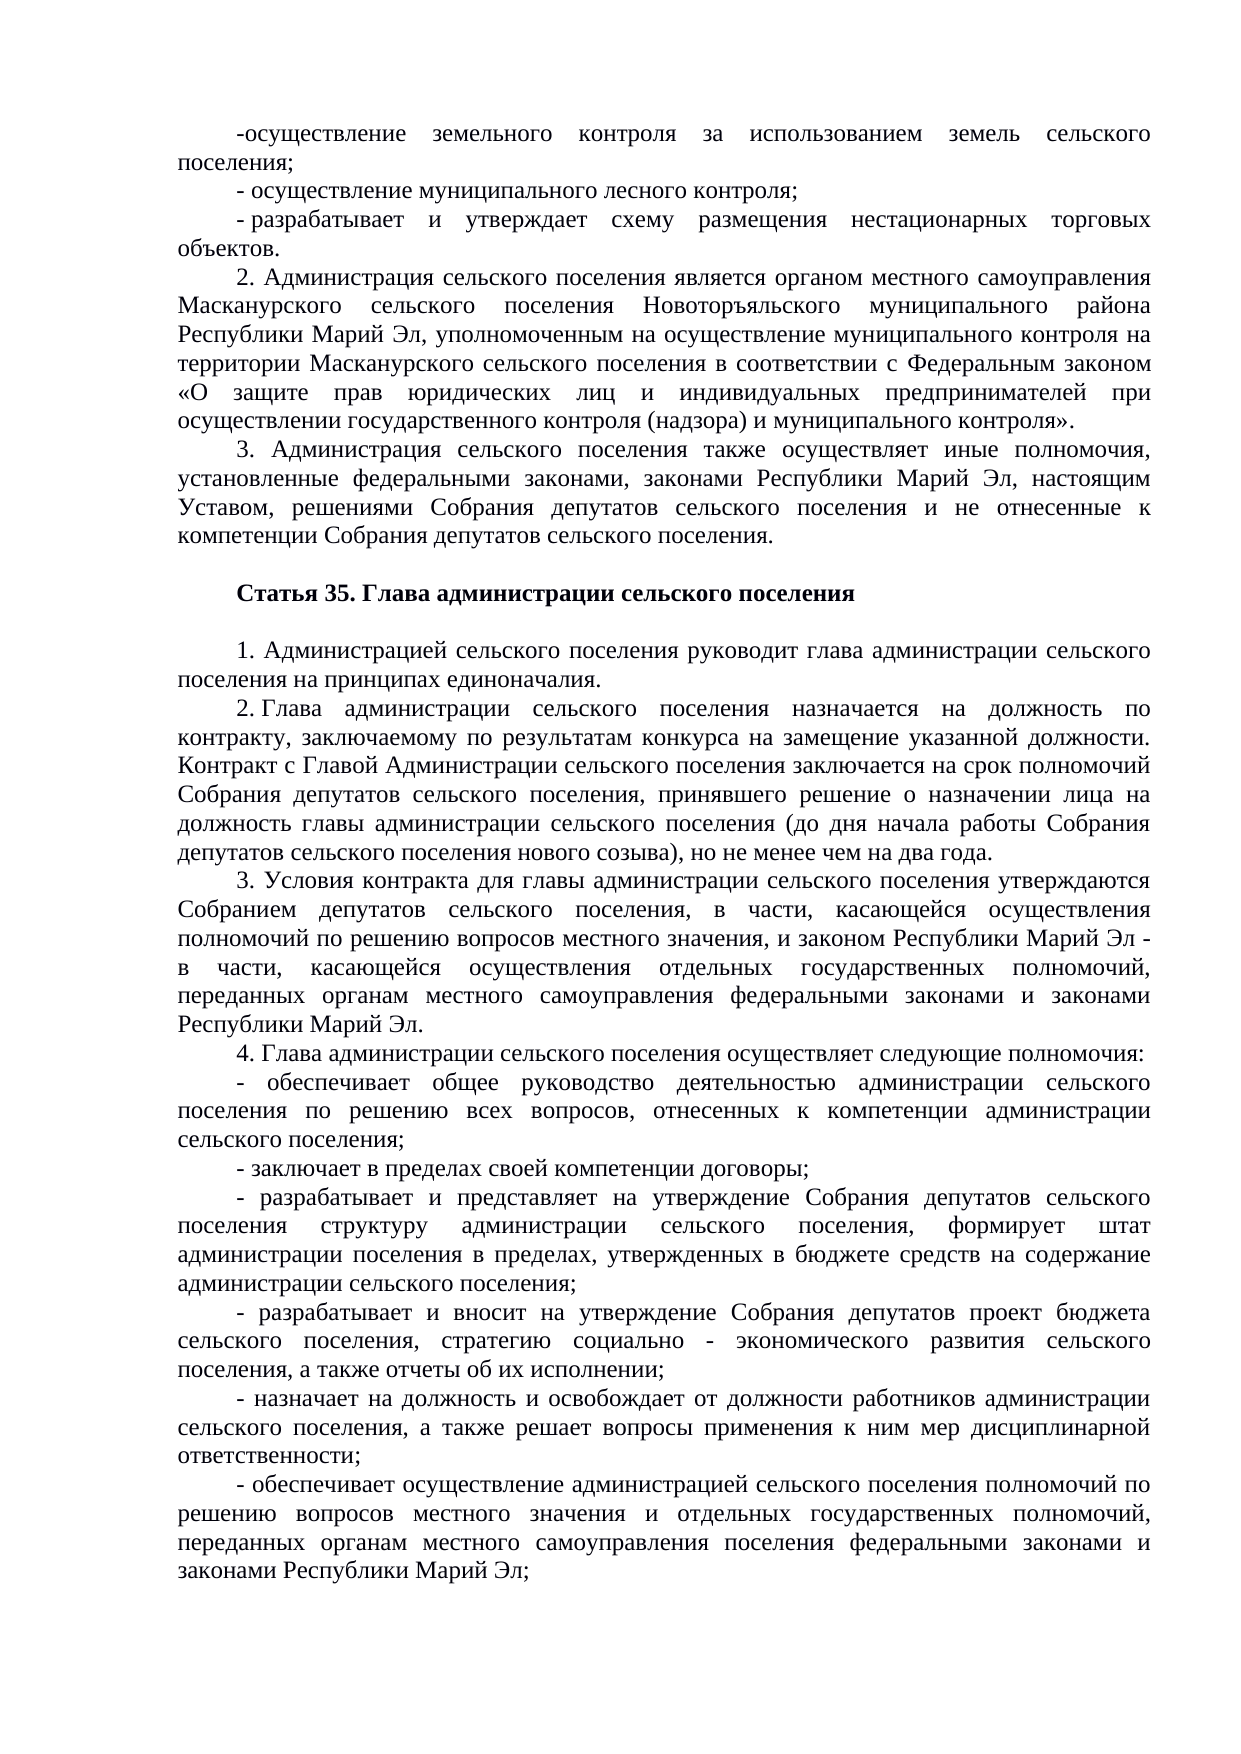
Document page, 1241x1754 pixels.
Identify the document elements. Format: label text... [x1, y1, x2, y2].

text 3. Условия контракта для главы администрации сельского поселения утверждаются Собранием депутатов сельского поселения, в части, касающейся осуществления полномочий по решению вопросов местного значения, и законом Республики Марий Эл - в части, касающейся осуществления отдельных государственных полномочий, переданных органам местного самоуправления федеральными законами и законами Республики Марий Эл. [177, 866, 1152, 1038]
text - заключает в пределах своей компетенции договоры; [177, 1153, 1152, 1182]
text 2. Глава администрации сельского поселения назначается на должность по контракту, заключаемому по результатам конкурса на замещение указанной должности. Контракт с Главой Администрации сельского поселения заключается на срок полномочий Собрания депутатов сельского поселения, принявшего решение о назначении лица на должность главы администрации сельского поселения (до дня начала работы Собрания депутатов сельского поселения нового созыва), но не менее чем на два года. [177, 693, 1152, 866]
text - обеспечивает общее руководство деятельностью администрации сельского поселения по решению всех вопросов, отнесенных к компетенции администрации сельского поселения; [177, 1067, 1152, 1153]
text - разрабатывает и представляет на утверждение Собрания депутатов сельского поселения структуру администрации сельского поселения, формирует штат администрации поселения в пределах, утвержденных в бюджете средств на содержание администрации сельского поселения; [177, 1182, 1152, 1297]
list Статья 35. Глава администрации сельского поселения [177, 578, 1152, 607]
text - назначает на должность и освобождает от должности работников администрации сельского поселения, а также решает вопросы применения к ним мер дисциплинарной ответственности; [177, 1383, 1152, 1469]
text -осуществление земельного контроля за использованием земель сельского поселения; [177, 118, 1152, 176]
text 1. Администрацией сельского поселения руководит глава администрации сельского поселения на принципах единоначалия. [177, 636, 1152, 693]
text 2. Администрация сельского поселения является органом местного самоуправления Масканурского сельского поселения Новоторъяльского муниципального района Республики Марий Эл, уполномоченным на осуществление муниципального контроля на территории Масканурского сельского поселения в соответствии с Федеральным законом «О защите прав юридических лиц и индивидуальных предпринимателей при осуществлении государственного контроля (надзора) и муниципального контроля». [177, 262, 1152, 434]
text 3. Администрация сельского поселения также осуществляет иные полномочия, установленные федеральными законами, законами Республики Марий Эл, настоящим Уставом, решениями Собрания депутатов сельского поселения и не отнесенные к компетенции Собрания депутатов сельского поселения. [177, 434, 1152, 549]
text - обеспечивает осуществление администрацией сельского поселения полномочий по решению вопросов местного значения и отдельных государственных полномочий, переданных органам местного самоуправления поселения федеральными законами и законами Республики Марий Эл; [177, 1469, 1152, 1584]
text - осуществление муниципального лесного контроля; [177, 176, 1152, 204]
text - разрабатывает и вносит на утверждение Собрания депутатов проект бюджета сельского поселения, стратегию социально - экономического развития сельского поселения, а также отчеты об их исполнении; [177, 1297, 1152, 1383]
text - разрабатывает и утверждает схему размещения нестационарных торговых объектов. [177, 204, 1152, 262]
text 4. Глава администрации сельского поселения осуществляет следующие полномочия: [177, 1038, 1152, 1067]
